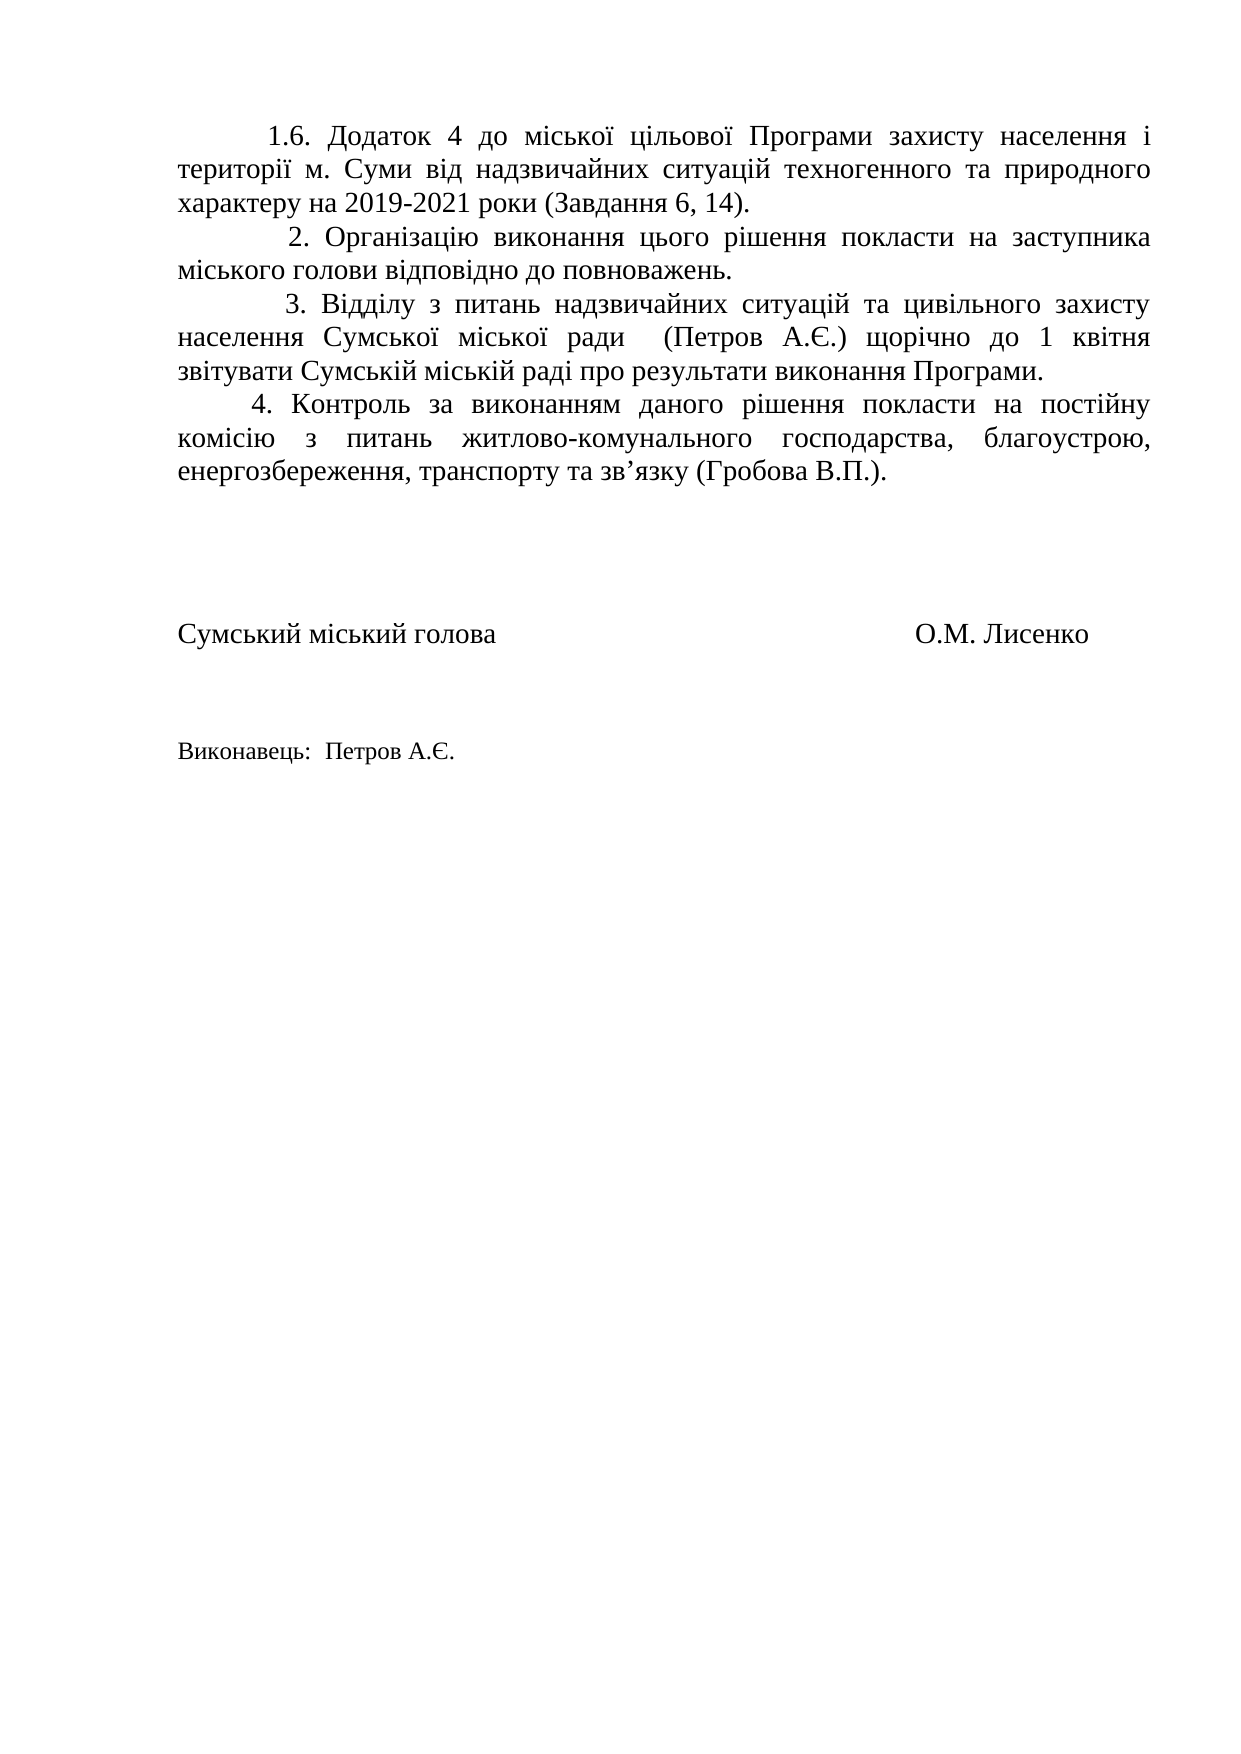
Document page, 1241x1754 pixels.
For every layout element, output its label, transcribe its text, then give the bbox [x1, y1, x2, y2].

text 3. Відділу з питань надзвичайних ситуацій та цивільного захисту населення Сумської міської ради (Петров А.Є.) щорічно до 1 квітня звітувати Сумській міській раді про результати виконання Програми. [177, 286, 1152, 386]
text 1.6. Додаток 4 до міської цільової Програми захисту населення і території м. Суми від надзвичайних ситуацій техногенного та природного характеру на 2019-2021 роки (Завдання 6, 14). [177, 118, 1152, 219]
text 2. Організацію виконання цього рішення покласти на заступника міського голови відповідно до повноважень. [177, 219, 1152, 286]
text Виконавець: Петров А.Є. [177, 736, 1152, 765]
text 4. Контроль за виконанням даного рішення покласти на постійну комісію з питань житлово-комунального господарства, благоустрою, енергозбереження, транспорту та зв’язку (Гробова В.П.). [177, 386, 1152, 487]
text Сумський міський голова О.М. Лисенко [177, 617, 1152, 650]
